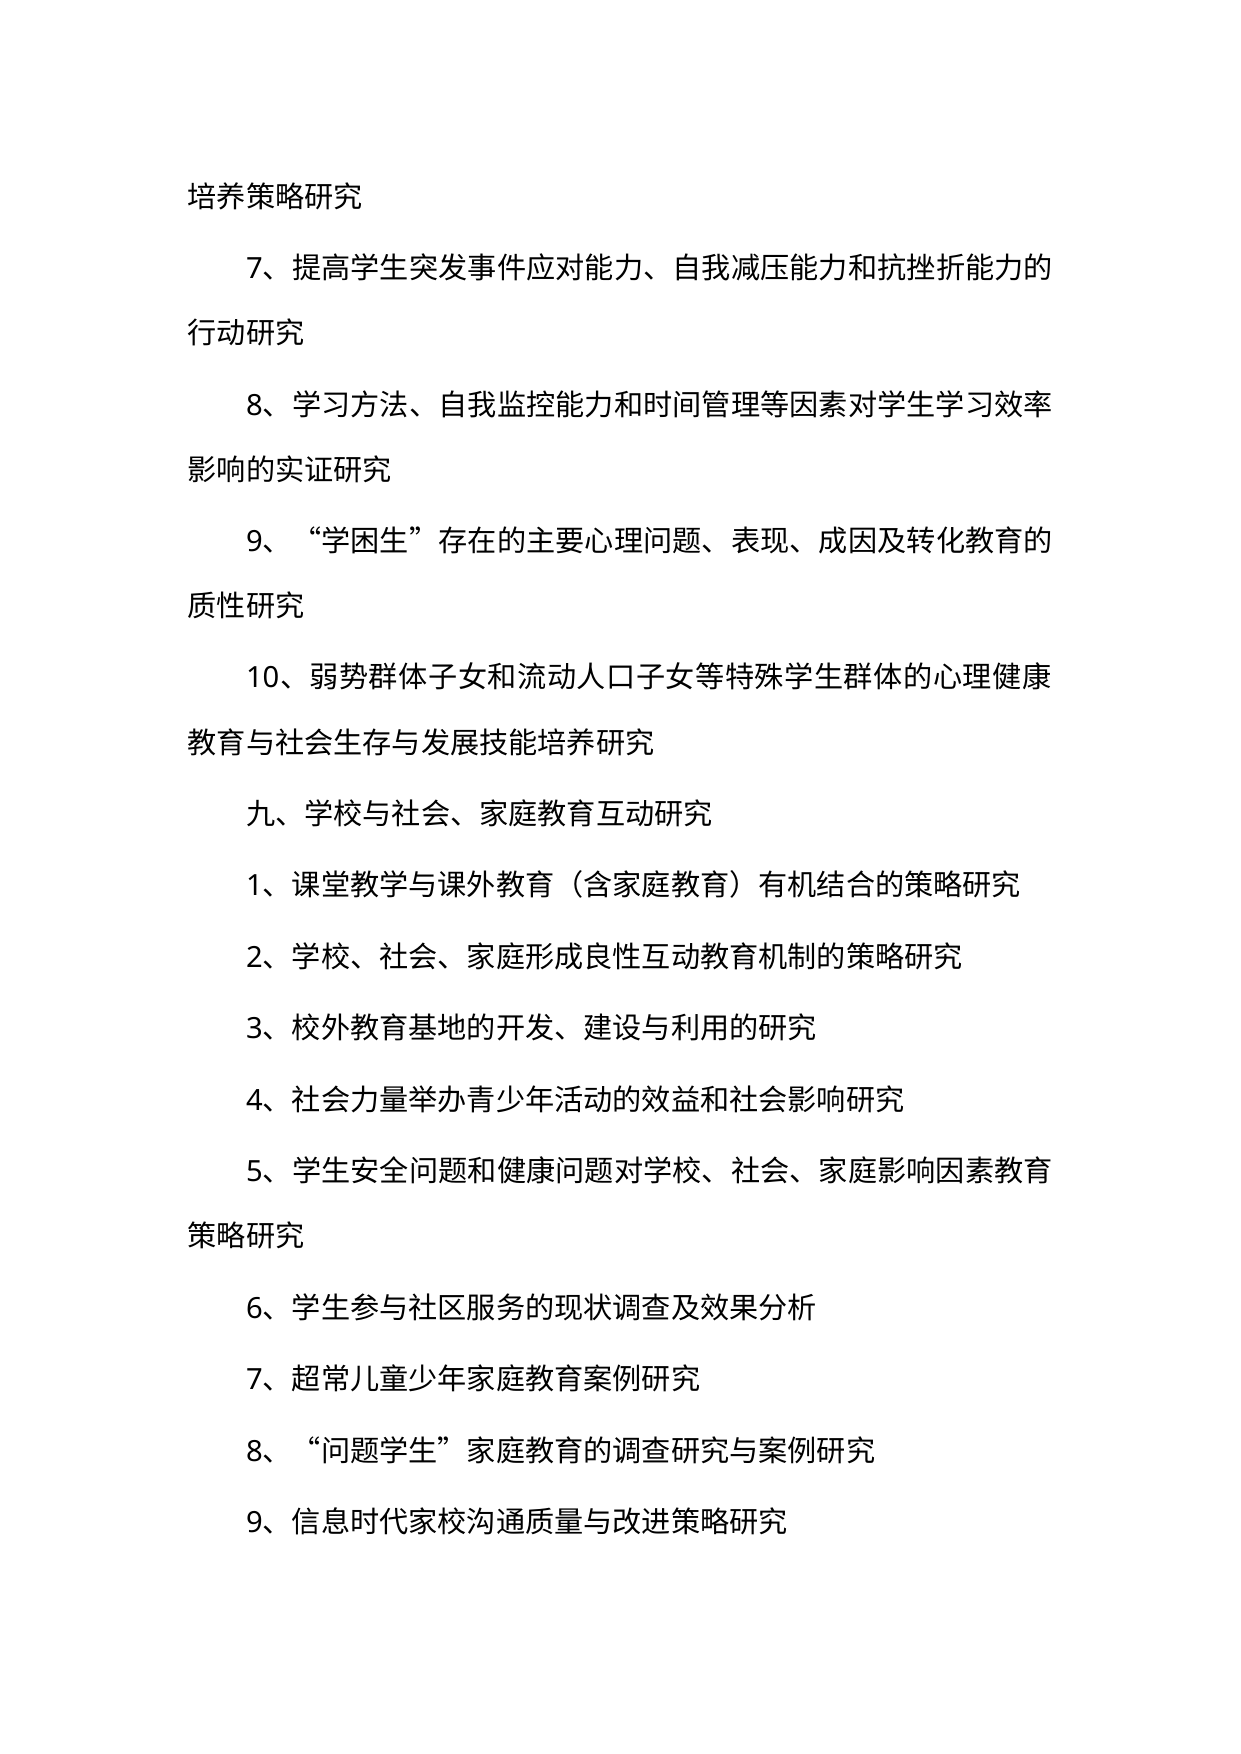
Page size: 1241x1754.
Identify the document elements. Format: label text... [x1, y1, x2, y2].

text 7、超常儿童少年家庭教育案例研究 [187, 1344, 1053, 1409]
text 6、学生参与社区服务的现状调查及效果分析 [187, 1273, 1053, 1338]
text 3、校外教育基地的开发、建设与利用的研究 [187, 994, 1053, 1059]
text 9、信息时代家校沟通质量与改进策略研究 [187, 1487, 1053, 1552]
text 5、学生安全问题和健康问题对学校、社会、家庭影响因素教育策略研究 [187, 1137, 1053, 1267]
text 1、课堂教学与课外教育（含家庭教育）有机结合的策略研究 [187, 851, 1053, 916]
text 九、学校与社会、家庭教育互动研究 [187, 779, 1053, 844]
text 4、社会力量举办青少年活动的效益和社会影响研究 [187, 1065, 1053, 1130]
text 2、学校、社会、家庭形成良性互动教育机制的策略研究 [187, 922, 1053, 987]
text 7、提高学生突发事件应对能力、自我减压能力和抗挫折能力的行动研究 [187, 233, 1053, 363]
text 8、学习方法、自我监控能力和时间管理等因素对学生学习效率影响的实证研究 [187, 370, 1053, 500]
text 9、“学困生”存在的主要心理问题、表现、成因及转化教育的质性研究 [187, 506, 1053, 636]
text 10、弱势群体子女和流动人口子女等特殊学生群体的心理健康教育与社会生存与发展技能培养研究 [187, 643, 1053, 773]
text 8、“问题学生”家庭教育的调查研究与案例研究 [187, 1416, 1053, 1481]
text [187, 162, 1053, 227]
